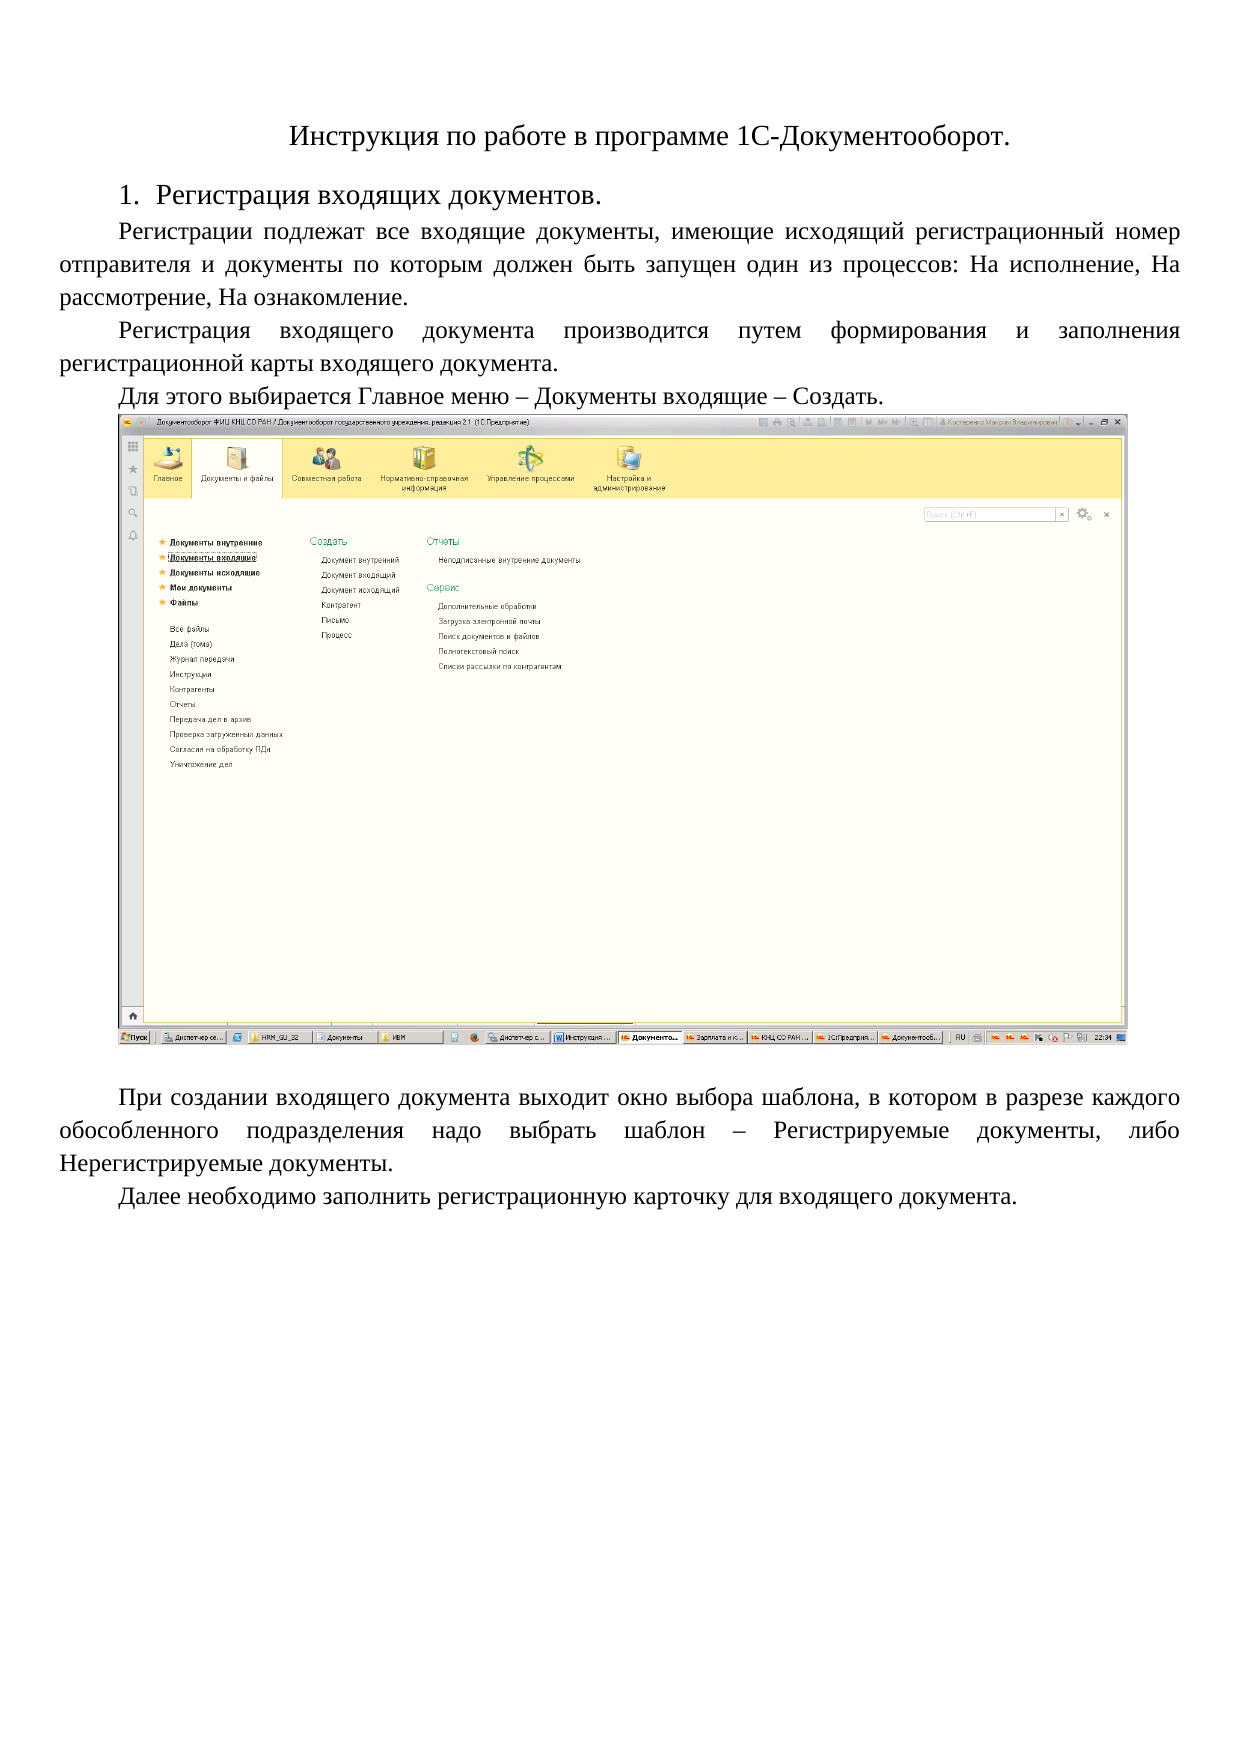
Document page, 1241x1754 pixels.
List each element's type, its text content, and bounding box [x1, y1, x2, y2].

list Для этого выбирается Главное меню – Документы входящие – Создать. [59, 381, 1181, 410]
text Инструкция по работе в программе 1С-Документооборот. [59, 118, 1181, 152]
list Регистрация входящего документа производится путем формирования и заполнения регистрационной карты входящего документа. [59, 315, 1181, 377]
list Регистрации подлежат все входящие документы, имеющие исходящий регистрационный номер отправителя и документы по которым должен быть запущен один из процессов: На исполнение, На рассмотрение, На ознакомление. [59, 216, 1181, 311]
list Регистрация входящих документов. [118, 177, 1181, 211]
list Далее необходимо заполнить регистрационную карточку для входящего документа. [59, 1181, 1181, 1210]
list При создании входящего документа выходит окно выбора шаблона, в котором в разрезе каждого обособленного подразделения надо выбрать шаблон – Регистрируемые документы, либо Нерегистрируемые документы. [59, 1082, 1181, 1177]
picture [118, 414, 1128, 1045]
